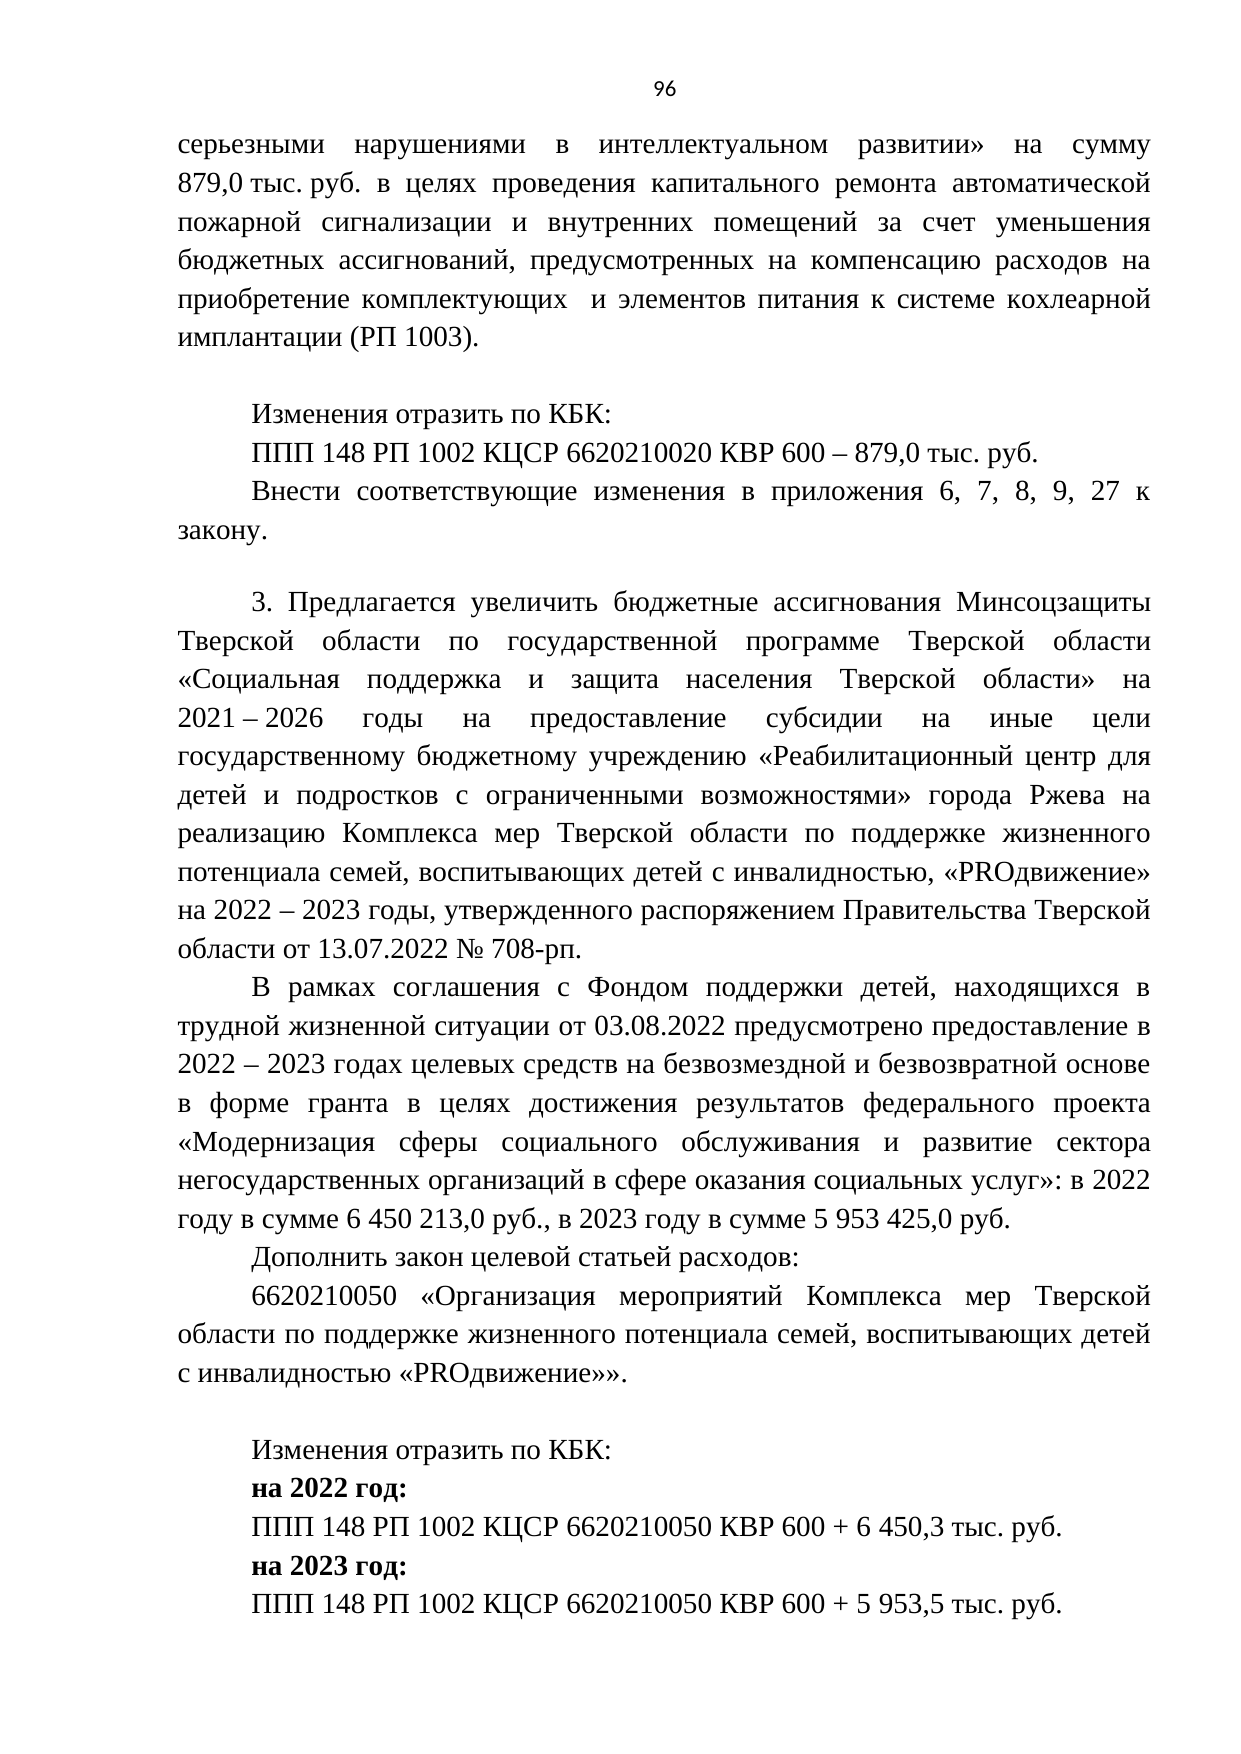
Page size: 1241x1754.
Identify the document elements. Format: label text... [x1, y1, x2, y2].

text Внести соответствующие изменения в приложения 6, 7, 8, 9, 27 к закону. [177, 473, 1152, 546]
text Дополнить закон целевой статьей расходов: [177, 1239, 1152, 1273]
text В рамках соглашения с Фондом поддержки детей, находящихся в трудной жизненной ситуации от 03.08.2022 предусмотрено предоставление в 2022 – 2023 годах целевых средств на безвозмездной и безвозвратной основе в форме гранта в целях достижения результатов федерального проекта «Модернизация сферы социального обслуживания и развитие сектора негосударственных организаций в сфере оказания социальных услуг»: в 2022 году в сумме 6 450 213,0 руб., в 2023 году в сумме 5 953 425,0 руб. [177, 969, 1152, 1234]
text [177, 127, 1152, 353]
text ППП 148 РП 1002 КЦСР 6620210020 КВР 600 – 879,0 тыс. руб. [177, 435, 1152, 468]
text на 2022 год: [177, 1471, 1152, 1504]
text ППП 148 РП 1002 КЦСР 6620210050 КВР 600 + 5 953,5 тыс. руб. [177, 1586, 1152, 1620]
text 6620210050 «Организация мероприятий Комплекса мер Тверской области по поддержке жизненного потенциала семей, воспитывающих детей с инвалидностью «PROдвижение»». [177, 1278, 1152, 1388]
text ППП 148 РП 1002 КЦСР 6620210050 КВР 600 + 6 450,3 тыс. руб. [177, 1509, 1152, 1543]
text на 2023 год: [177, 1548, 1152, 1581]
text 3. Предлагается увеличить бюджетные ассигнования Минсоцзащиты Тверской области по государственной программе Тверской области «Социальная поддержка и защита населения Тверской области» на 2021 – 2026 годы на предоставление субсидии на иные цели государственному бюджетному учреждению «Реабилитационный центр для детей и подростков с ограниченными возможностями» города Ржева на реализацию Комплекса мер Тверской области по поддержке жизненного потенциала семей, воспитывающих детей с инвалидностью, «PROдвижение» на 2022 – 2023 годы, утвержденного распоряжением Правительства Тверской области от 13.07.2022 № 708-рп. [177, 584, 1152, 964]
text Изменения отразить по КБК: [177, 396, 1152, 430]
text Изменения отразить по КБК: [177, 1432, 1152, 1466]
